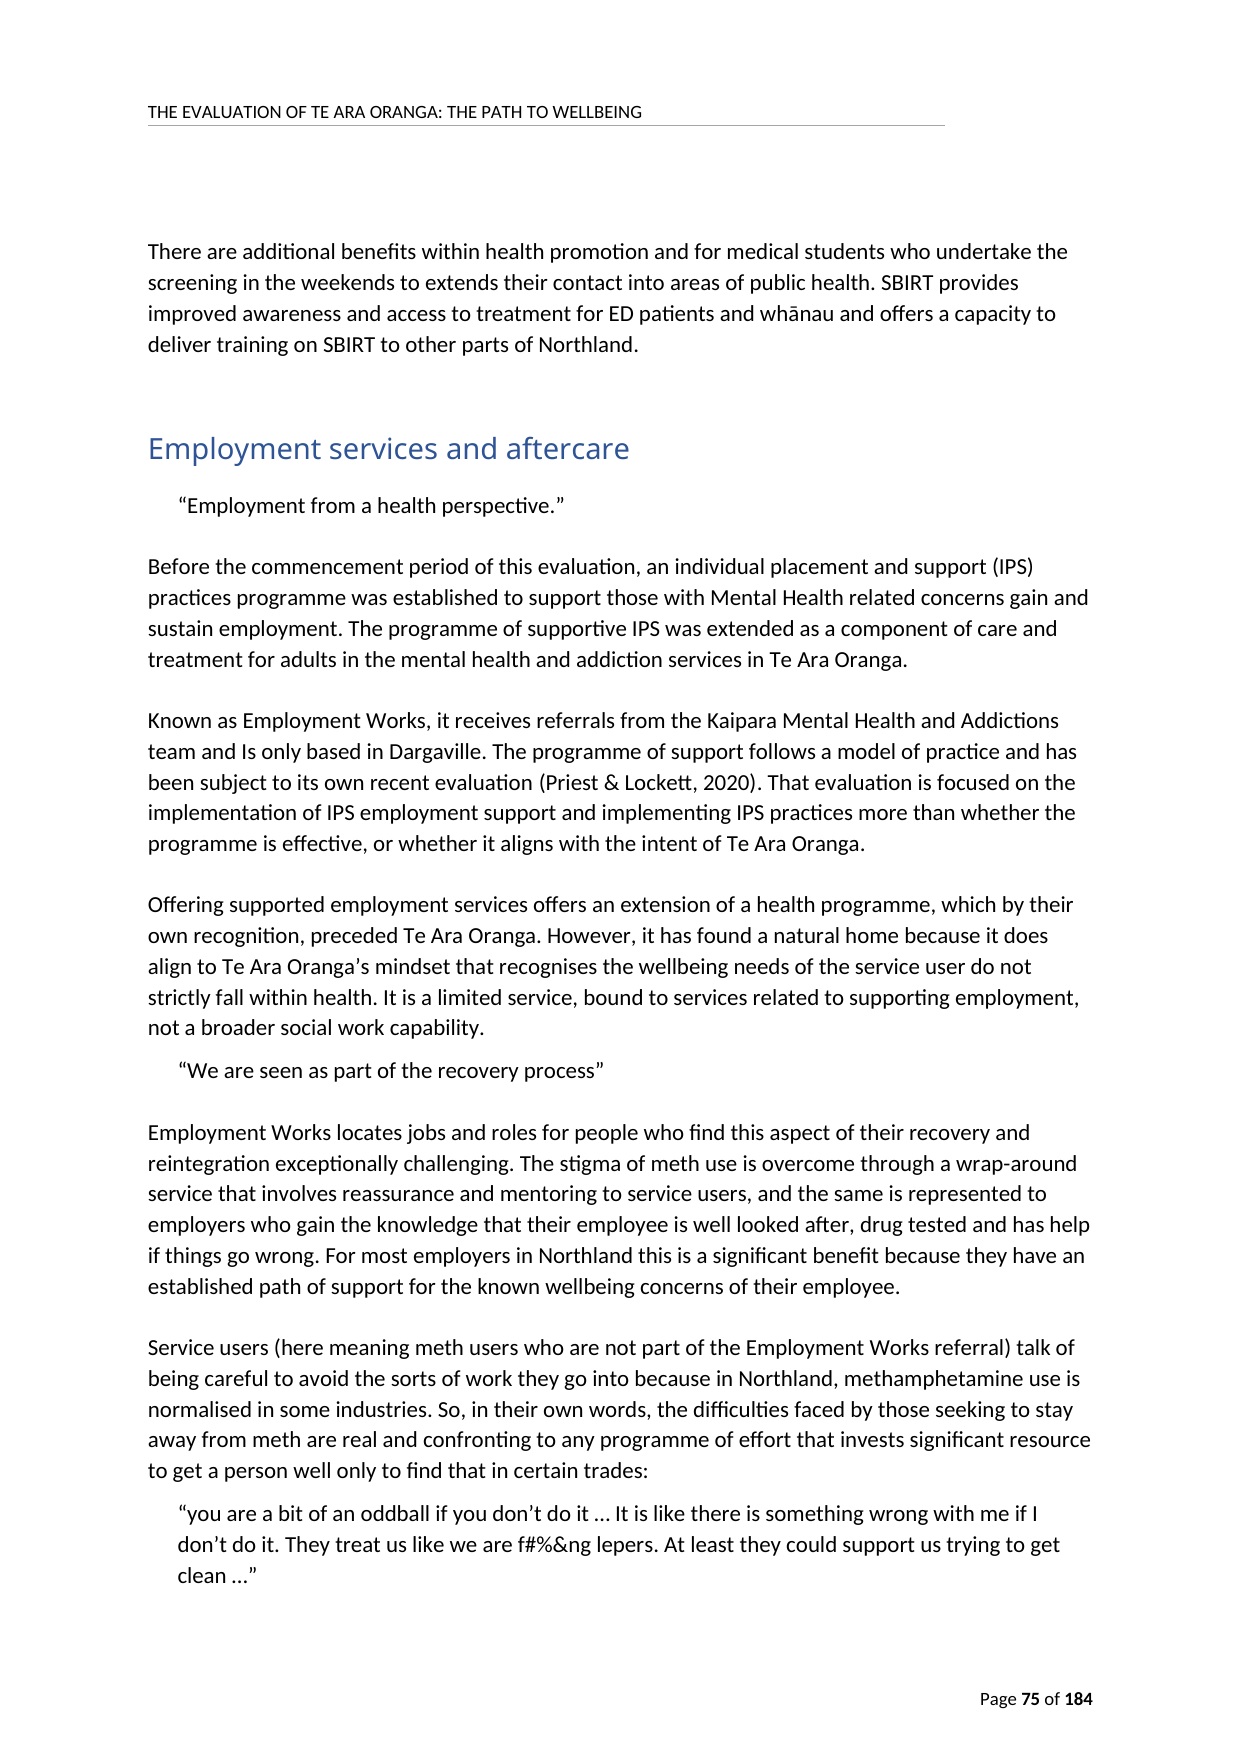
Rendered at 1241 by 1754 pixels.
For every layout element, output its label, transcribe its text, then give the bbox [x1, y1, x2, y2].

text Offering supported employment services offers an extension of a health programme, which by their own recognition, preceded Te Ara Oranga. However, it has found a natural home because it does align to Te Ara Oranga’s mindset that recognises the wellbeing needs of the service user do not strictly fall within health. It is a limited service, bound to services related to supporting employment, not a broader social work capability. [148, 891, 1092, 1041]
text Before the commencement period of this evaluation, an individual placement and support (IPS) practices programme was established to support those with Mental Health related concerns gain and sustain employment. The programme of supportive IPS was extended as a component of care and treatment for adults in the mental health and addiction services in Te Ara Oranga. [148, 552, 1092, 673]
text Employment Works locates jobs and roles for people who find this aspect of their recovery and reintegration exceptionally challenging. The stigma of meth use is overcome through a wrap-around service that involves reassurance and mentoring to service users, and the same is represented to employers who gain the knowledge that their employee is well looked after, drug tested and has help if things go wrong. For most employers in Northland this is a significant benefit because they have an established path of support for the known wellbeing concerns of their employee. [148, 1118, 1092, 1300]
text “you are a bit of an oddball if you don’t do it … It is like there is something wrong with me if I don’t do it. They treat us like we are f#%&ng lepers. At least they could support us trying to get clean …” [177, 1499, 1063, 1589]
text Service users (here meaning meth users who are not part of the Employment Works referral) talk of being careful to avoid the sorts of work they go into because in Northland, methamphetamine use is normalised in some industries. So, in their own words, the difficulties faced by those seeking to stay away from meth are real and confronting to any programme of effort that invests significant resource to get a person well only to find that in certain trades: [148, 1333, 1092, 1484]
text Known as Employment Works, it receives referrals from the Kaipara Mental Health and Addictions team and Is only based in Dargaville. The programme of support follows a model of practice and has been subject to its own recent evaluation (Priest & Lockett, 2020). That evaluation is focused on the implementation of IPS employment support and implementing IPS practices more than whether the programme is effective, or whether it aligns with the intent of Te Ara Oranga. [148, 706, 1092, 857]
text “Employment from a health perspective.” [177, 491, 1063, 519]
text “We are seen as part of the recovery process” [177, 1057, 1063, 1085]
subtitle Employment services and aftercare [148, 429, 1092, 468]
text There are additional benefits within health promotion and for medical students who undertake the screening in the weekends to extends their contact into areas of public health. SBIRT provides improved awareness and access to treatment for ED patients and whānau and offers a capacity to deliver training on SBIRT to other parts of Northland. [148, 237, 1092, 358]
